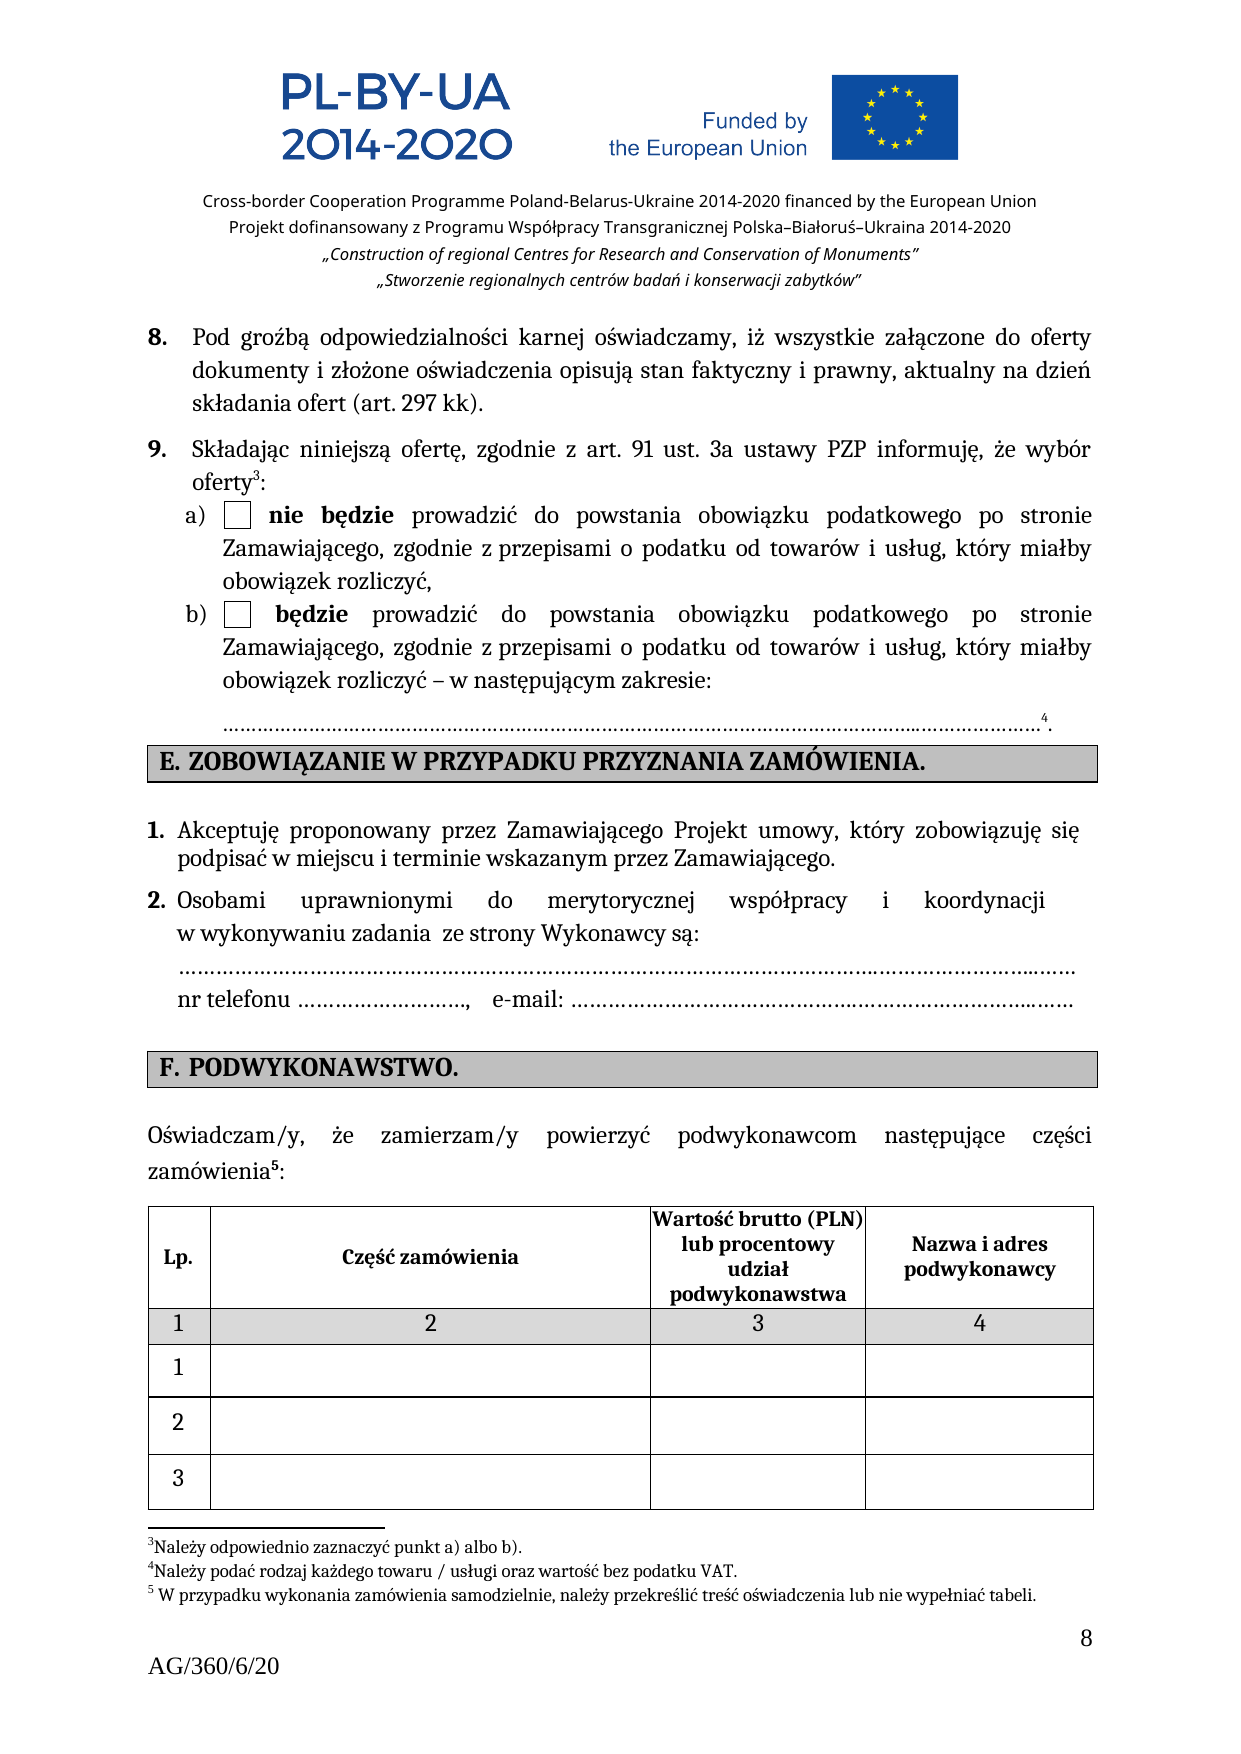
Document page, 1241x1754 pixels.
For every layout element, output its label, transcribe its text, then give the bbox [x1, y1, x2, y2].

table_header Akceptuję proponowany przez Zamawiającego Projekt umowy, który zobowiązuję się podpisać w miejscu i terminie wskazanym przez Zamawiającego. Osobami uprawnionymi do merytorycznej współpracy i koordynacji w wykonywaniu zadania ze strony Wykonawcy są: ………………………………………………………………………………………………….……………………..…… nr telefonu ………………………, e-mail: ……………………………………….………………………..…… [148, 816, 1092, 1018]
list będzie prowadzić do powstania obowiązku podatkowego po stronie Zamawiającego, zgodnie z przepisami o podatku od towarów i usług, który miałby obowiązek rozliczyć – w następującym zakresie: [185, 599, 1093, 694]
table_cell [866, 1455, 1093, 1509]
text …………………………………………………………………………………………………………..…………………. [177, 711, 1093, 737]
list Pod groźbą odpowiedzialności karnej oświadczamy, iż wszystkie załączone do oferty dokumenty i złożone oświadczenia opisują stan faktyczny i prawny, aktualny na dzień składania ofert (art. 297 kk). [148, 323, 1093, 418]
table_cell 2 [149, 1398, 210, 1454]
list nie będzie prowadzić do powstania obowiązku podatkowego po stronie Zamawiającego, zgodnie z przepisami o podatku od towarów i usług, który miałby obowiązek rozliczyć, [185, 501, 1093, 595]
table_cell [211, 1398, 650, 1454]
table_header ZOBOWIĄZANIE W PRZYPADKU PRZYZNANIA ZAMÓWIENIA. [148, 746, 1097, 781]
table_cell [211, 1345, 650, 1396]
table_cell [651, 1398, 865, 1454]
table_header Nazwa i adres podwykonawcy [866, 1207, 1093, 1307]
table_header Lp. [149, 1207, 210, 1307]
table_cell [651, 1345, 865, 1396]
table_cell [866, 1398, 1093, 1454]
list Składając niniejszą ofertę, zgodnie z art. 91 ust. 3a ustawy PZP informuję, że wybór oferty: [148, 434, 1093, 496]
table_header Część zamówienia [211, 1207, 650, 1307]
table_cell [651, 1455, 865, 1509]
table_header Wartość brutto (PLN) lub procentowy udział podwykonawstwa [651, 1207, 865, 1307]
table_cell [866, 1345, 1093, 1396]
table_cell 3 [149, 1455, 210, 1509]
table_cell 1 [149, 1345, 210, 1396]
table_cell [211, 1455, 650, 1509]
table_cell 3 [651, 1309, 865, 1344]
table_cell 2 [211, 1309, 650, 1344]
table_cell 4 [866, 1309, 1093, 1344]
picture [282, 73, 959, 160]
text Oświadczam/y, że zamierzam/y powierzyć podwykonawcom następujące części zamówienia: [148, 1121, 1093, 1186]
table_header PODWYKONAWSTWO. [148, 1052, 1097, 1087]
table_cell 1 [149, 1309, 210, 1344]
